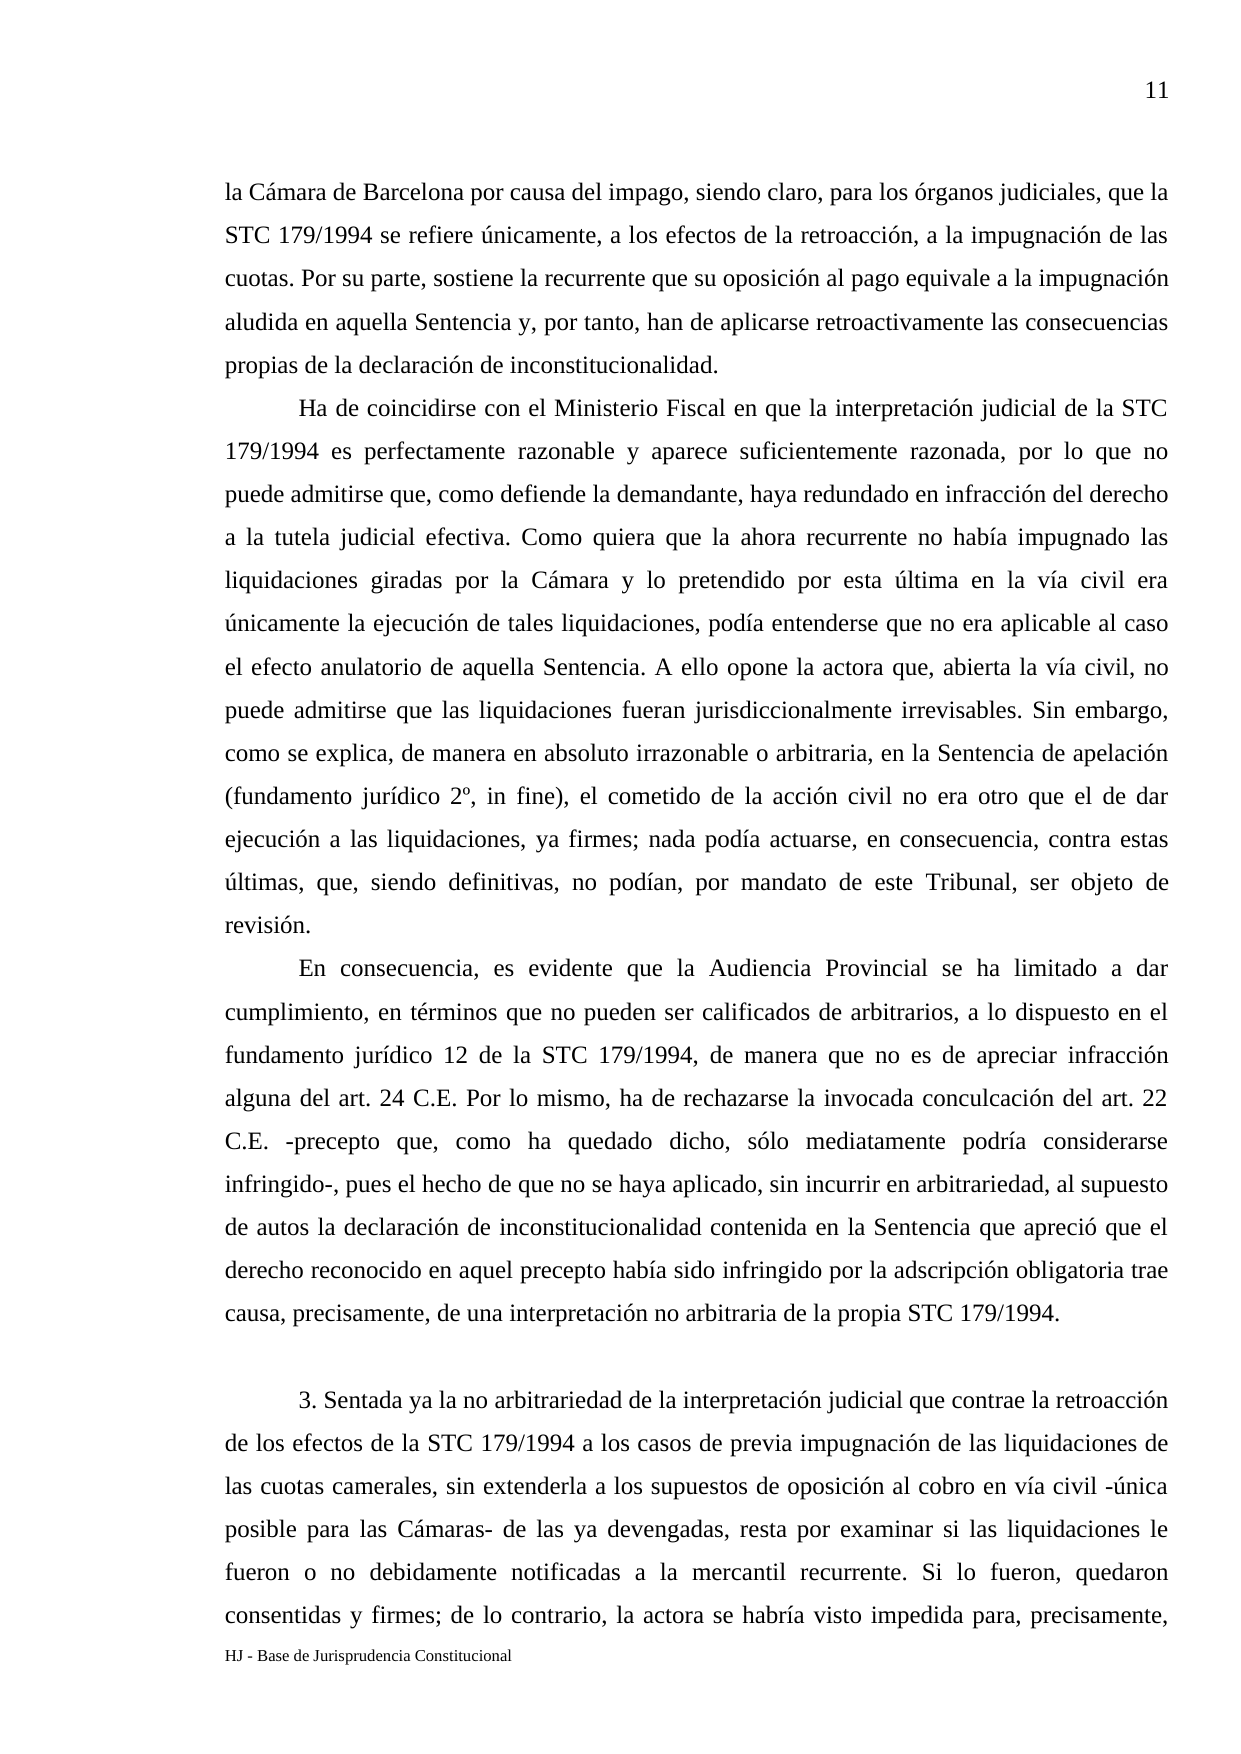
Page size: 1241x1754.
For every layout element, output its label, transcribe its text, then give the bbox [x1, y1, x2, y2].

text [224, 177, 1169, 378]
text Ha de coincidirse con el Ministerio Fiscal en que la interpretación judicial de la STC 179/1994 es perfectamente razonable y aparece suficientemente razonada, por lo que no puede admitirse que, como defiende la demandante, haya redundado en infracción del derecho a la tutela judicial efectiva. Como quiera que la ahora recurrente no había impugnado las liquidaciones giradas por la Cámara y lo pretendido por esta última en la vía civil era únicamente la ejecución de tales liquidaciones, podía entenderse que no era aplicable al caso el efecto anulatorio de aquella Sentencia. A ello opone la actora que, abierta la vía civil, no puede admitirse que las liquidaciones fueran jurisdiccionalmente irrevisables. Sin embargo, como se explica, de manera en absoluto irrazonable o arbitraria, en la Sentencia de apelación (fundamento jurídico 2º, in fine), el cometido de la acción civil no era otro que el de dar ejecución a las liquidaciones, ya firmes; nada podía actuarse, en consecuencia, contra estas últimas, que, siendo definitivas, no podían, por mandato de este Tribunal, ser objeto de revisión. [224, 393, 1169, 939]
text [224, 1385, 1169, 1629]
text En consecuencia, es evidente que la Audiencia Provincial se ha limitado a dar cumplimiento, en términos que no pueden ser calificados de arbitrarios, a lo dispuesto en el fundamento jurídico 12 de la STC 179/1994, de manera que no es de apreciar infracción alguna del art. 24 C.E. Por lo mismo, ha de rechazarse la invocada conculcación del art. 22 C.E. -precepto que, como ha quedado dicho, sólo mediatamente podría considerarse infringido-, pues el hecho de que no se haya aplicado, sin incurrir en arbitrariedad, al supuesto de autos la declaración de inconstitucionalidad contenida en la Sentencia que apreció que el derecho reconocido en aquel precepto había sido infringido por la adscripción obligatoria trae causa, precisamente, de una interpretación no arbitraria de la propia STC 179/1994. [224, 953, 1169, 1327]
